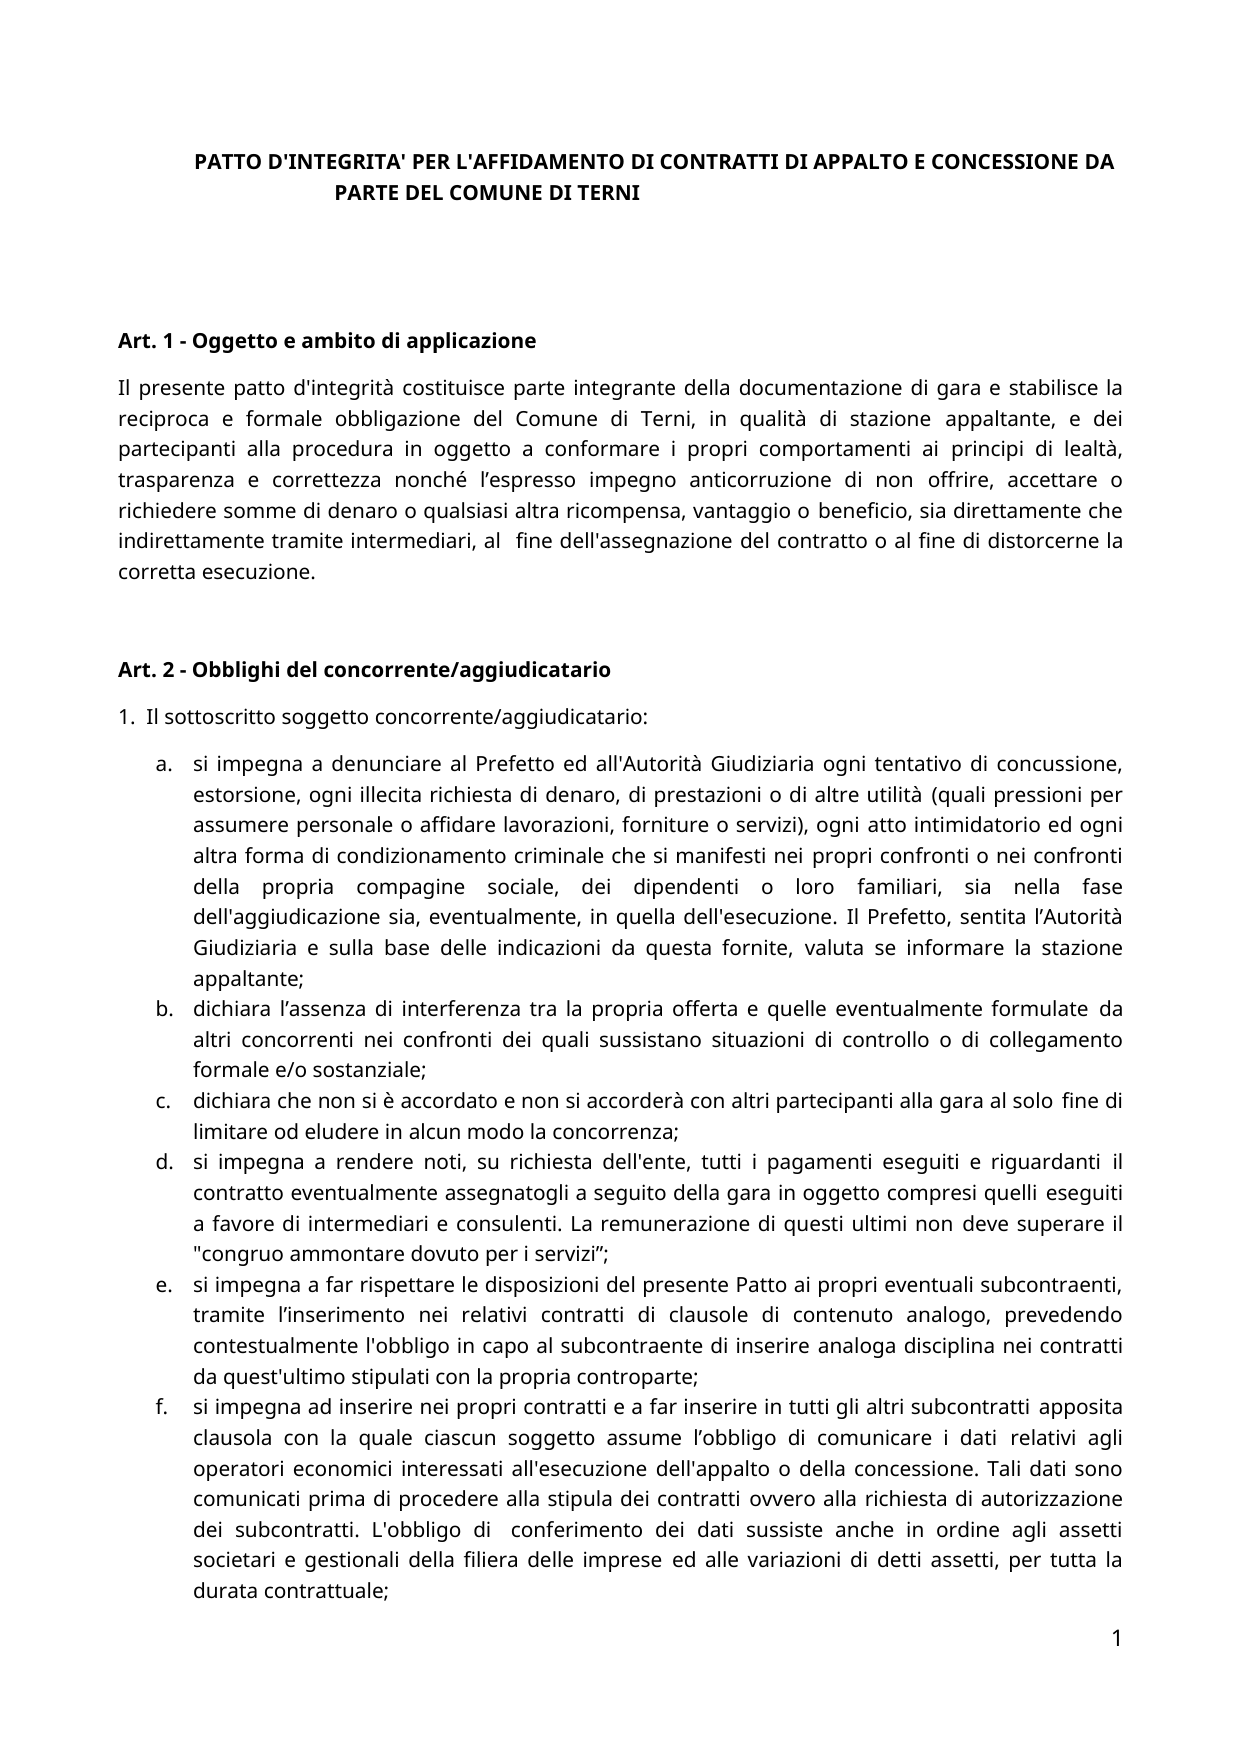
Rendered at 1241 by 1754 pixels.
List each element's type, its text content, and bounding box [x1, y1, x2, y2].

list dichiara l’assenza di interferenza tra la propria offerta e quelle eventualmente formulate da altri concorrenti nei confronti dei quali sussistano situazioni di controllo o di collegamento formale e/o sostanziale; [155, 994, 1123, 1084]
list si impegna a rendere noti, su richiesta dell'ente, tutti i pagamenti eseguiti e riguardanti il contratto eventualmente assegnatogli a seguito della gara in oggetto compresi quelli eseguiti a favore di intermediari e consulenti. La remunerazione di questi ultimi non deve superare il "congruo ammontare dovuto per i servizi”; [155, 1147, 1123, 1268]
list dichiara che non si è accordato e non si accorderà con altri partecipanti alla gara al solo fine di limitare od eludere in alcun modo la concorrenza; [155, 1086, 1123, 1145]
subtitle Art. 2 - Obblighi del concorrente/aggiudicatario [118, 655, 1134, 683]
text Art. 1 - Oggetto e ambito di applicazione [118, 326, 1134, 354]
list si impegna a far rispettare le disposizioni del presente Patto ai propri eventuali subcontraenti, tramite l’inserimento nei relativi contratti di clausole di contenuto analogo, prevedendo contestualmente l'obbligo in capo al subcontraente di inserire analoga disciplina nei contratti da quest'ultimo stipulati con la propria controparte; [155, 1270, 1123, 1390]
text Il presente patto d'integrità costituisce parte integrante della documentazione di gara e stabilisce la reciproca e formale obbligazione del Comune di Terni, in qualità di stazione appaltante, e dei partecipanti alla procedura in oggetto a conformare i propri comportamenti ai principi di lealtà, trasparenza e correttezza nonché l’espresso impegno anticorruzione di non offrire, accettare o richiedere somme di denaro o qualsiasi altra ricompensa, vantaggio o beneficio, sia direttamente che indirettamente tramite intermediari, al fine dell'assegnazione del contratto o al fine di distorcerne la corretta esecuzione. [118, 373, 1123, 585]
list si impegna ad inserire nei propri contratti e a far inserire in tutti gli altri subcontratti apposita clausola con la quale ciascun soggetto assume l’obbligo di comunicare i dati relativi agli operatori economici interessati all'esecuzione dell'appalto o della concessione. Tali dati sono comunicati prima di procedere alla stipula dei contratti ovvero alla richiesta di autorizzazione dei subcontratti. L'obbligo di conferimento dei dati sussiste anche in ordine agli assetti societari e gestionali della filiera delle imprese ed alle variazioni di detti assetti, per tutta la durata contrattuale; [155, 1392, 1123, 1605]
subtitle PATTO D'INTEGRITA' PER L'AFFIDAMENTO DI CONTRATTI DI APPALTO E CONCESSIONE DA PARTE DEL COMUNE DI TERNI [194, 147, 1134, 207]
list si impegna a denunciare al Prefetto ed all'Autorità Giudiziaria ogni tentativo di concussione, estorsione, ogni illecita richiesta di denaro, di prestazioni o di altre utilità (quali pressioni per assumere personale o affidare lavorazioni, forniture o servizi), ogni atto intimidatorio ed ogni altra forma di condizionamento criminale che si manifesti nei propri confronti o nei confronti della propria compagine sociale, dei dipendenti o loro familiari, sia nella fase dell'aggiudicazione sia, eventualmente, in quella dell'esecuzione. Il Prefetto, sentita l’Autorità Giudiziaria e sulla base delle indicazioni da questa fornite, valuta se informare la stazione appaltante; [155, 749, 1123, 992]
list Il sottoscritto soggetto concorrente/aggiudicatario: [118, 702, 1134, 730]
